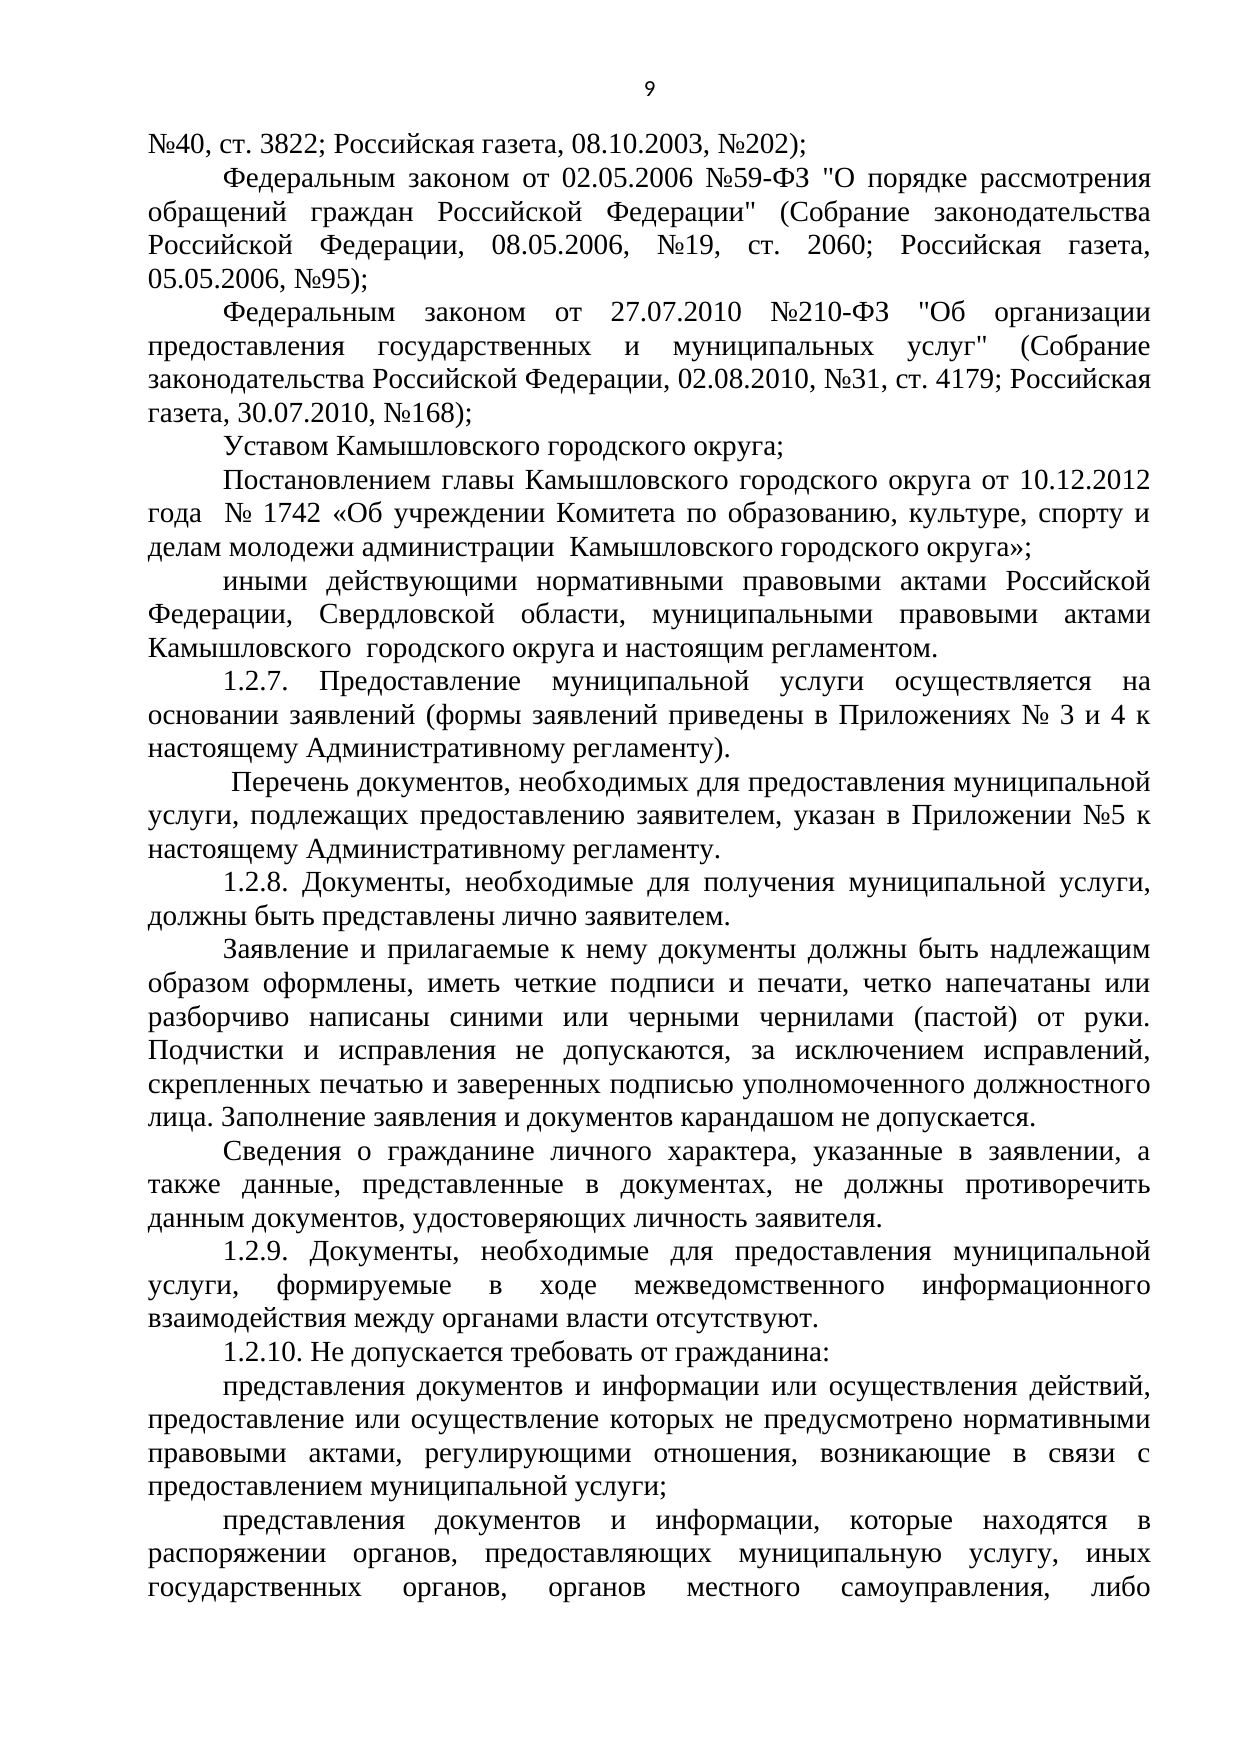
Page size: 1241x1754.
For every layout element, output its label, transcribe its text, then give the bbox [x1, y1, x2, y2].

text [148, 1502, 1152, 1602]
text Постановлением главы Камышловского городского округа от 10.12.2012 года № 1742 «Об учреждении Комитета по образованию, культуре, спорту и делам молодежи администрации Камышловского городского округа»; [148, 462, 1152, 563]
text представления документов и информации или осуществления действий, предоставление или осуществление которых не предусмотрено нормативными правовыми актами, регулирующими отношения, возникающие в связи с предоставлением муниципальной услуги; [148, 1368, 1152, 1502]
text Федеральным законом от 27.07.2010 №210-ФЗ "Об организации предоставления государственных и муниципальных услуг" (Собрание законодательства Российской Федерации, 02.08.2010, №31, ст. 4179; Российская газета, 30.07.2010, №168); [148, 294, 1152, 428]
text 1.2.8. Документы, необходимые для получения муниципальной услуги, должны быть представлены лично заявителем. [148, 864, 1152, 932]
text Сведения о гражданине личного характера, указанные в заявлении, а также данные, представленные в документах, не должны противоречить данным документов, удостоверяющих личность заявителя. [148, 1133, 1152, 1233]
text 1.2.7. Предоставление муниципальной услуги осуществляется на основании заявлений (формы заявлений приведены в Приложениях № 3 и 4 к настоящему Административному регламенту). [148, 663, 1152, 764]
text 1.2.9. Документы, необходимые для предоставления муниципальной услуги, формируемые в ходе межведомственного информационного взаимодействия между органами власти отсутствуют. [148, 1233, 1152, 1334]
text Федеральным законом от 02.05.2006 №59-ФЗ "О порядке рассмотрения обращений граждан Российской Федерации" (Собрание законодательства Российской Федерации, 08.05.2006, №19, ст. 2060; Российская газета, 05.05.2006, №95); [148, 160, 1152, 294]
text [148, 127, 1152, 160]
text 1.2.10. Не допускается требовать от гражданина: [148, 1334, 1152, 1368]
text Заявление и прилагаемые к нему документы должны быть надлежащим образом оформлены, иметь четкие подписи и печати, четко напечатаны или разборчиво написаны синими или черными чернилами (пастой) от руки. Подчистки и исправления не допускаются, за исключением исправлений, скрепленных печатью и заверенных подписью уполномоченного должностного лица. Заполнение заявления и документов карандашом не допускается. [148, 932, 1152, 1133]
text Перечень документов, необходимых для предоставления муниципальной услуги, подлежащих предоставлению заявителем, указан в Приложении №5 к настоящему Административному регламенту. [148, 764, 1152, 864]
text Уставом Камышловского городского округа; [148, 428, 1152, 462]
text иными действующими нормативными правовыми актами Российской Федерации, Свердловской области, муниципальными правовыми актами Камышловского городского округа и настоящим регламентом. [148, 563, 1152, 663]
